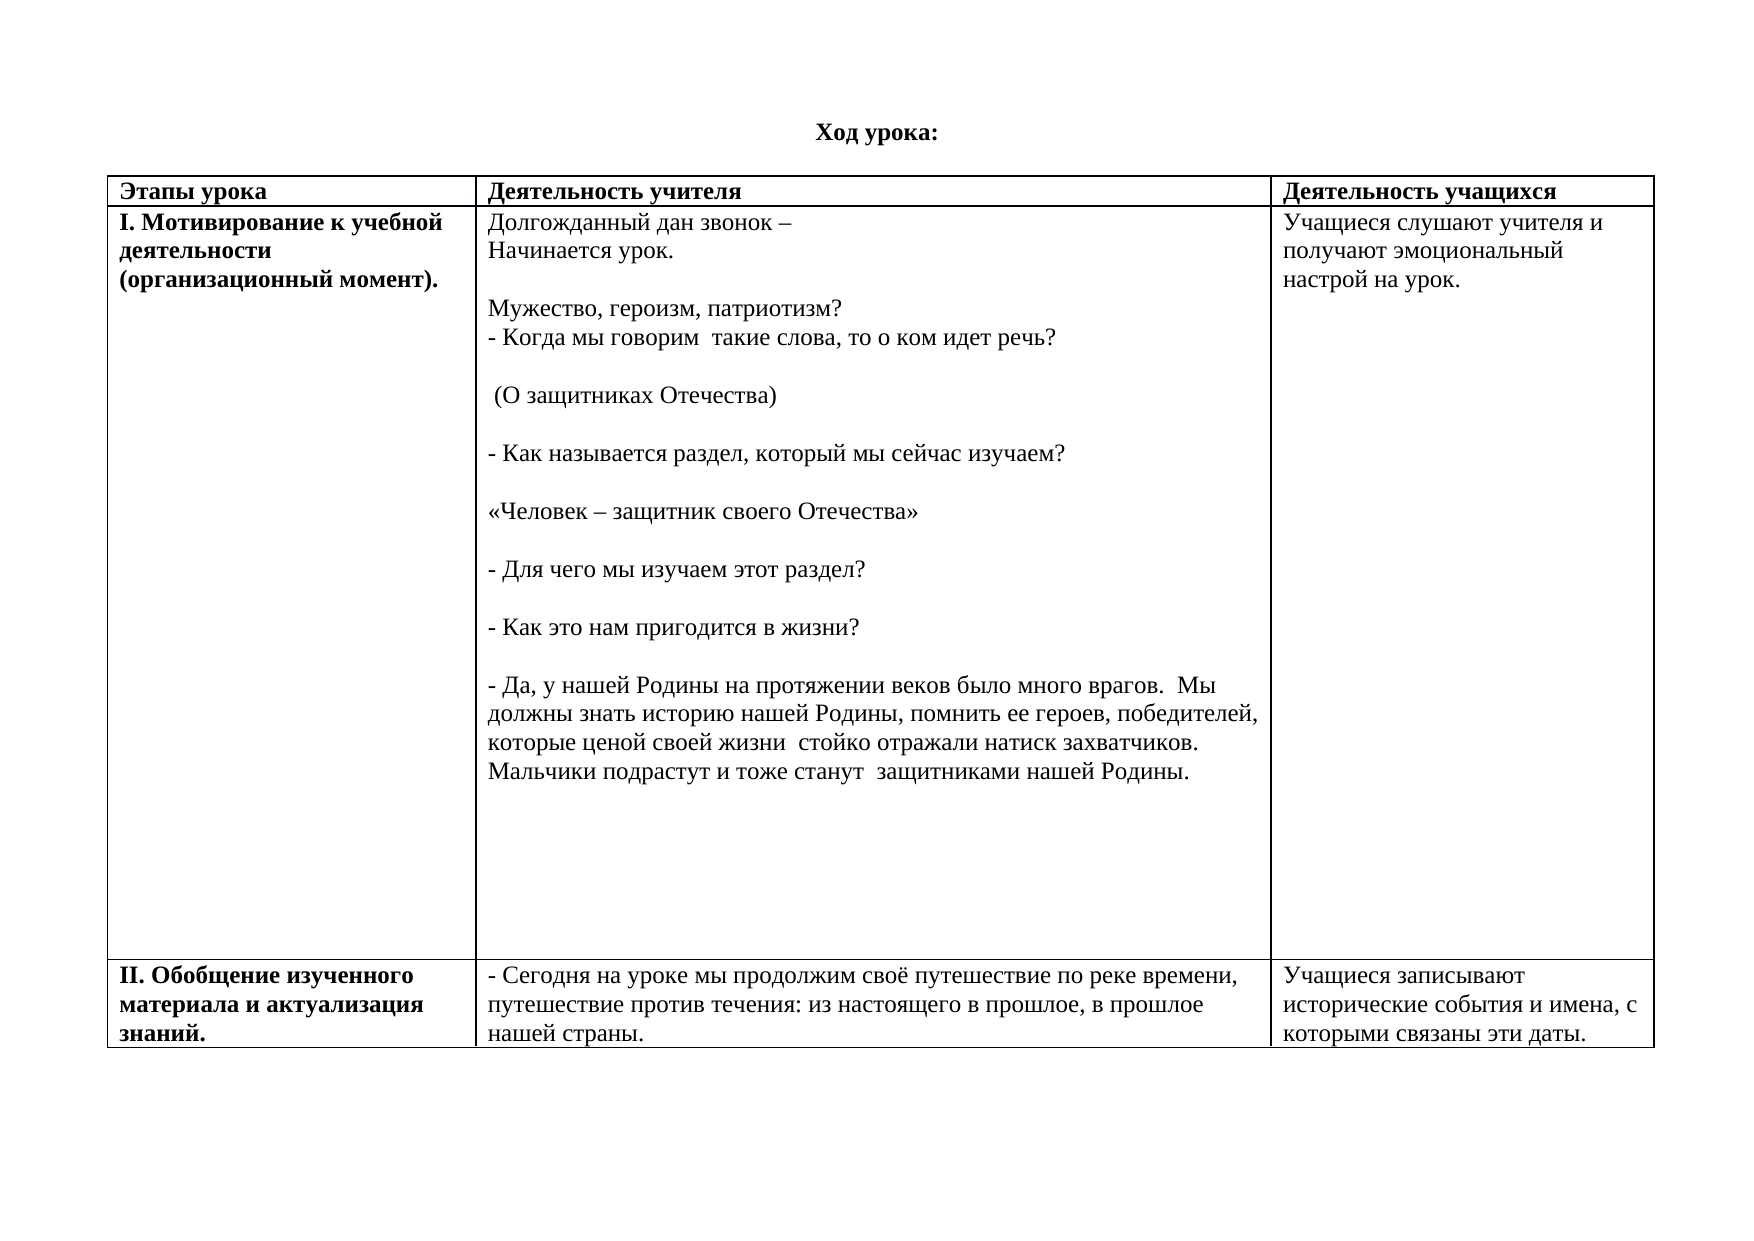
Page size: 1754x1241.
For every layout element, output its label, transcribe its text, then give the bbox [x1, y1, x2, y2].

table_header Этапы урока [108, 177, 475, 205]
table_cell I. Мотивирование к учебной деятельности (организационный момент). [108, 207, 475, 958]
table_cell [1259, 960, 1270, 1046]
text Ход урока: [118, 117, 1636, 146]
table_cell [1272, 960, 1653, 1046]
table_header Деятельность учащихся [1272, 177, 1653, 205]
table_header Деятельность учителя [477, 177, 1270, 205]
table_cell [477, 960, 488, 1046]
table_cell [108, 960, 475, 1046]
table_cell Учащиеся слушают учителя и получают эмоциональный настрой на урок. [1272, 207, 1653, 958]
table_cell Долгожданный дан звонок – Начинается урок. Мужество, героизм, патриотизм? - Когда мы говорим такие слова, то о ком идет речь? (О защитниках Отечества) - Как называется раздел, который мы сейчас изучаем? «Человек – защитник своего Отечества» - Для чего мы изучаем этот раздел? - Как это нам пригодится в жизни? - Да, у нашей Родины на протяжении веков было много врагов. Мы должны знать историю нашей Родины, помнить ее героев, победителей, которые ценой своей жизни стойко отражали натиск захватчиков. Мальчики подрастут и тоже станут защитниками нашей Родины. [477, 207, 1270, 958]
